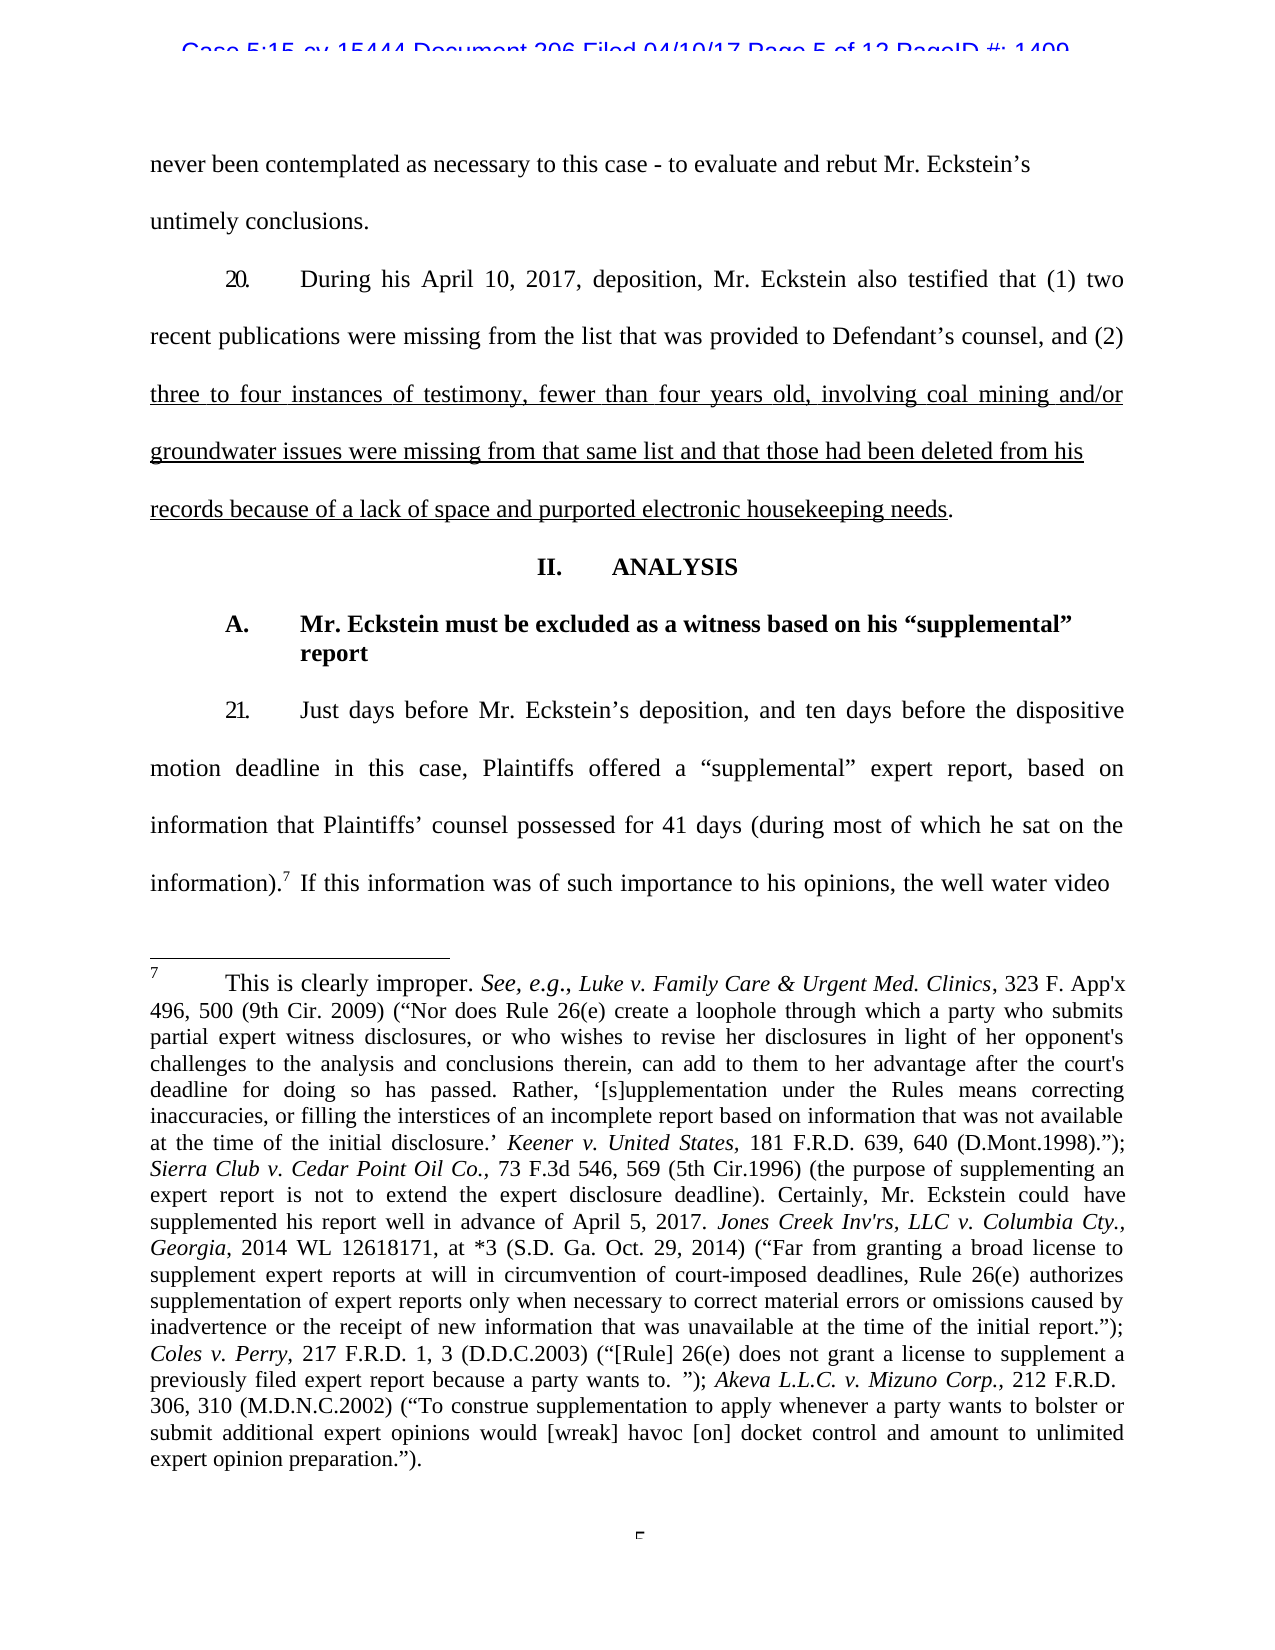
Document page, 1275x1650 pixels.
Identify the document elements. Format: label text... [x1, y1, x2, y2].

text records because of a lack of space and purported electronic housekeeping needs. [150, 494, 1137, 523]
list During his April 10, 2017, deposition, Mr. Eckstein also testified that (1) two recent publications were missing from the list that was provided to Defendant’s counsel, and (2) three to four instances of testimony, fewer than four years old, involving coal mining and/or [150, 264, 1125, 408]
list Mr. Eckstein must be excluded as a witness based on his “supplemental” report [225, 609, 1072, 667]
text never been contemplated as necessary to this case - to evaluate and rebut Mr. Eckstein’s untimely conclusions. [150, 149, 1119, 235]
subtitle ANALYSIS [537, 552, 1137, 581]
list Just days before Mr. Eckstein’s deposition, and ten days before the dispositive motion deadline in this case, Plaintiffs offered a “supplemental” expert report, based on information that Plaintiffs’ counsel possessed for 41 days (during most of which he sat on the information).7 If this information was of such importance to his opinions, the well water video [150, 695, 1126, 896]
text 306, 310 (M.D.N.C.2002) (“To construe supplementation to apply whenever a party wants to bolster or submit additional expert opinions would [wreak] havoc [on] docket control and amount to unlimited expert opinion preparation.”). [150, 1392, 1125, 1472]
text 7 This is clearly improper. See, e.g., Luke v. Family Care & Urgent Med. Clinics, 323 F. App'x 496, 500 (9th Cir. 2009) (“Nor does Rule 26(e) create a loophole through which a party who submits partial expert witness disclosures, or who wishes to revise her disclosures in light of her opponent's challenges to the analysis and conclusions therein, can add to them to her advantage after the court's deadline for doing so has passed. Rather, ‘[s]upplementation under the Rules means correcting inaccuracies, or filling the interstices of an incomplete report based on information that was not available at the time of the initial disclosure.’ Keener v. United States, 181 F.R.D. 639, 640 (D.Mont.1998).”); Sierra Club v. Cedar Point Oil Co., 73 F.3d 546, 569 (5th Cir.1996) (the purpose of supplementing an expert report is not to extend the expert disclosure deadline). Certainly, Mr. Eckstein could have supplemented his report well in advance of April 5, 2017. Jones Creek Inv'rs, LLC v. Columbia Cty., Georgia, 2014 WL 12618171, at *3 (S.D. Ga. Oct. 29, 2014) (“Far from granting a broad license to supplement expert reports at will in circumvention of court-imposed deadlines, Rule 26(e) authorizes supplementation of expert reports only when necessary to correct material errors or omissions caused by inadvertence or the receipt of new information that was unavailable at the time of the initial report.”); Coles v. Perry, 217 F.R.D. 1, 3 (D.D.C.2003) (“[Rule] 26(e) does not grant a license to supplement a previously filed expert report because a party wants to. ”); Akeva L.L.C. v. Mizuno Corp., 212 F.R.D. [150, 957, 1126, 1392]
text groundwater issues were missing from that same list and that those had been deleted from his [150, 436, 1137, 465]
